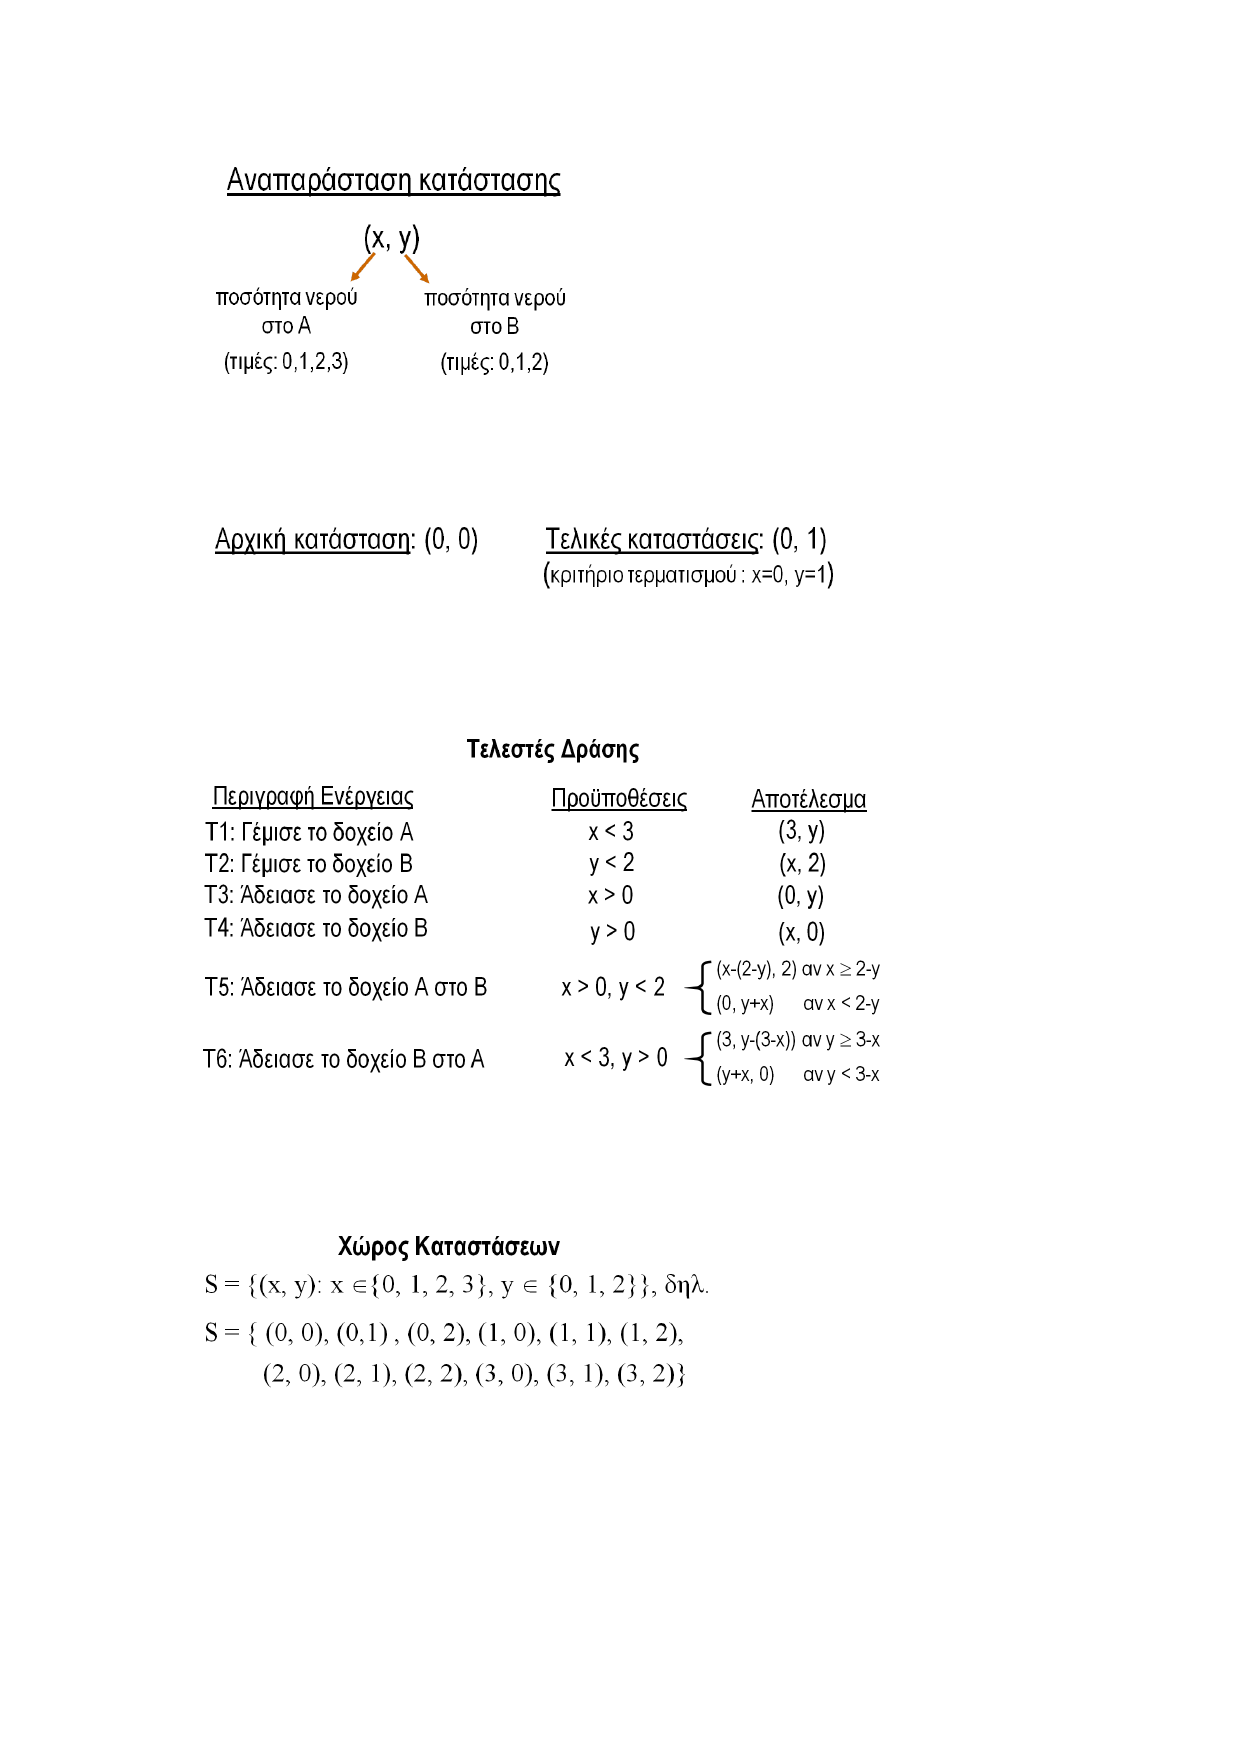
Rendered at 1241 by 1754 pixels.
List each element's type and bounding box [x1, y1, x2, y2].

picture [187, 150, 599, 381]
picture [187, 724, 914, 1090]
picture [197, 511, 893, 594]
picture [187, 1220, 1182, 1392]
